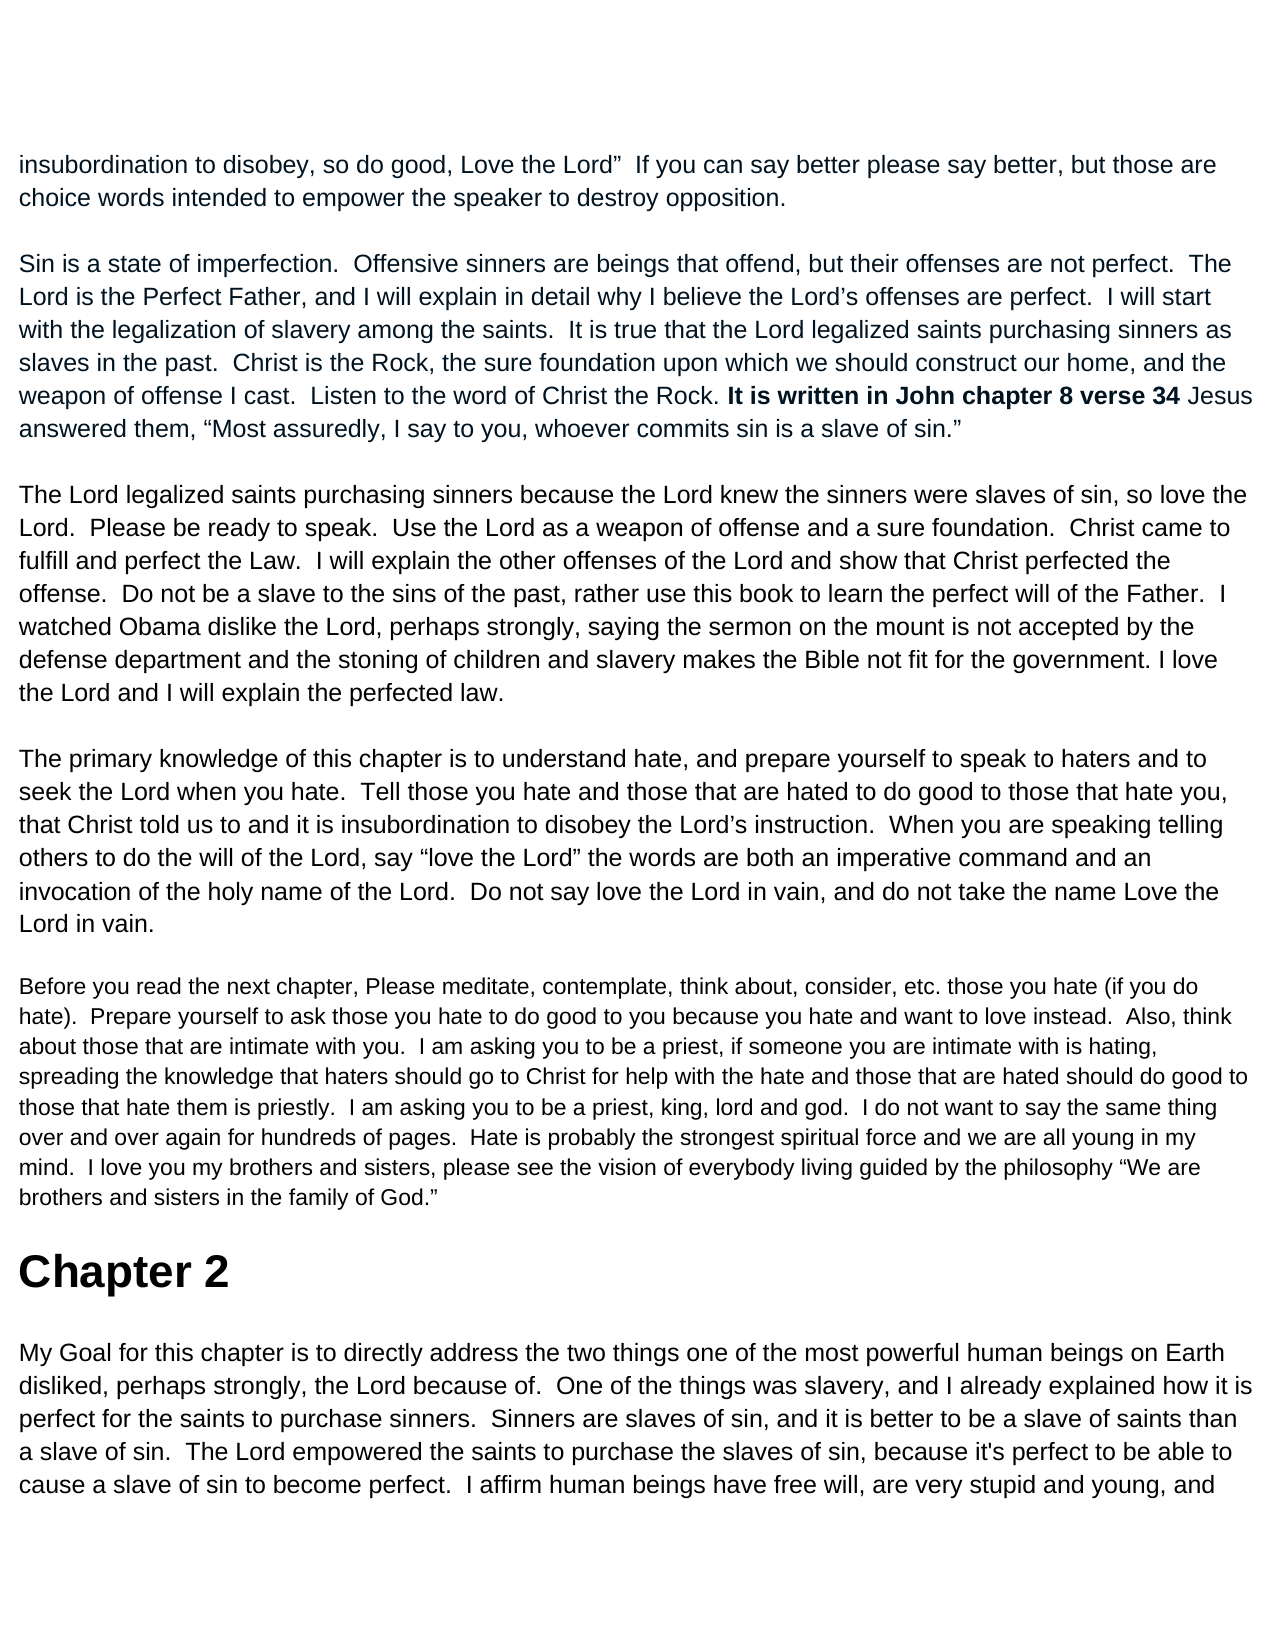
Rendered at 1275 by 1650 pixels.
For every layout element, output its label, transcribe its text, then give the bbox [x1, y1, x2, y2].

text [19, 150, 1256, 212]
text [19, 1338, 1256, 1499]
text The primary knowledge of this chapter is to understand hate, and prepare yourself to speak to haters and to seek the Lord when you hate. Tell those you hate and those that are hated to do good to those that hate you, that Christ told us to and it is insubordination to disobey the Lord’s instruction. When you are speaking telling others to do the will of the Lord, say “love the Lord” the words are both an imperative command and an invocation of the holy name of the Lord. Do not say love the Lord in vain, and do not take the name Love the Lord in vain. [19, 744, 1256, 938]
text The Lord legalized saints purchasing sinners because the Lord knew the sinners were slaves of sin, so love the Lord. Please be ready to speak. Use the Lord as a weapon of offense and a sure foundation. Christ came to fulfill and perfect the Law. I will explain the other offenses of the Lord and show that Christ perfected the offense. Do not be a slave to the sins of the past, rather use this book to learn the perfect will of the Father. I watched Obama dislike the Lord, perhaps strongly, saying the sermon on the mount is not accepted by the defense department and the stoning of children and slavery makes the Bible not fit for the government. I love the Lord and I will explain the perfected law. [19, 480, 1256, 707]
text Chapter 2 [19, 1244, 1256, 1297]
text Before you read the next chapter, Please meditate, contemplate, think about, consider, etc. those you hate (if you do hate). Prepare yourself to ask those you hate to do good to you because you hate and want to love instead. Also, think about those that are intimate with you. I am asking you to be a priest, if someone you are intimate with is hating, spreading the knowledge that haters should go to Christ for help with the hate and those that are hated should do good to those that hate them is priestly. I am asking you to be a priest, king, lord and god. I do not want to say the same thing over and over again for hundreds of pages. Hate is probably the strongest spiritual force and we are all young in my mind. I love you my brothers and sisters, please see the vision of everybody living guided by the philosophy “We are brothers and sisters in the family of God.” [19, 973, 1256, 1211]
text Sin is a state of imperfection. Offensive sinners are beings that offend, but their offenses are not perfect. The Lord is the Perfect Father, and I will explain in detail why I believe the Lord’s offenses are perfect. I will start with the legalization of slavery among the saints. It is true that the Lord legalized saints purchasing sinners as slaves in the past. Christ is the Rock, the sure foundation upon which we should construct our home, and the weapon of offense I cast. Listen to the word of Christ the Rock. It is written in John chapter 8 verse 34 Jesus answered them, “Most assuredly, I say to you, whoever commits sin is a slave of sin.” [19, 249, 1256, 443]
